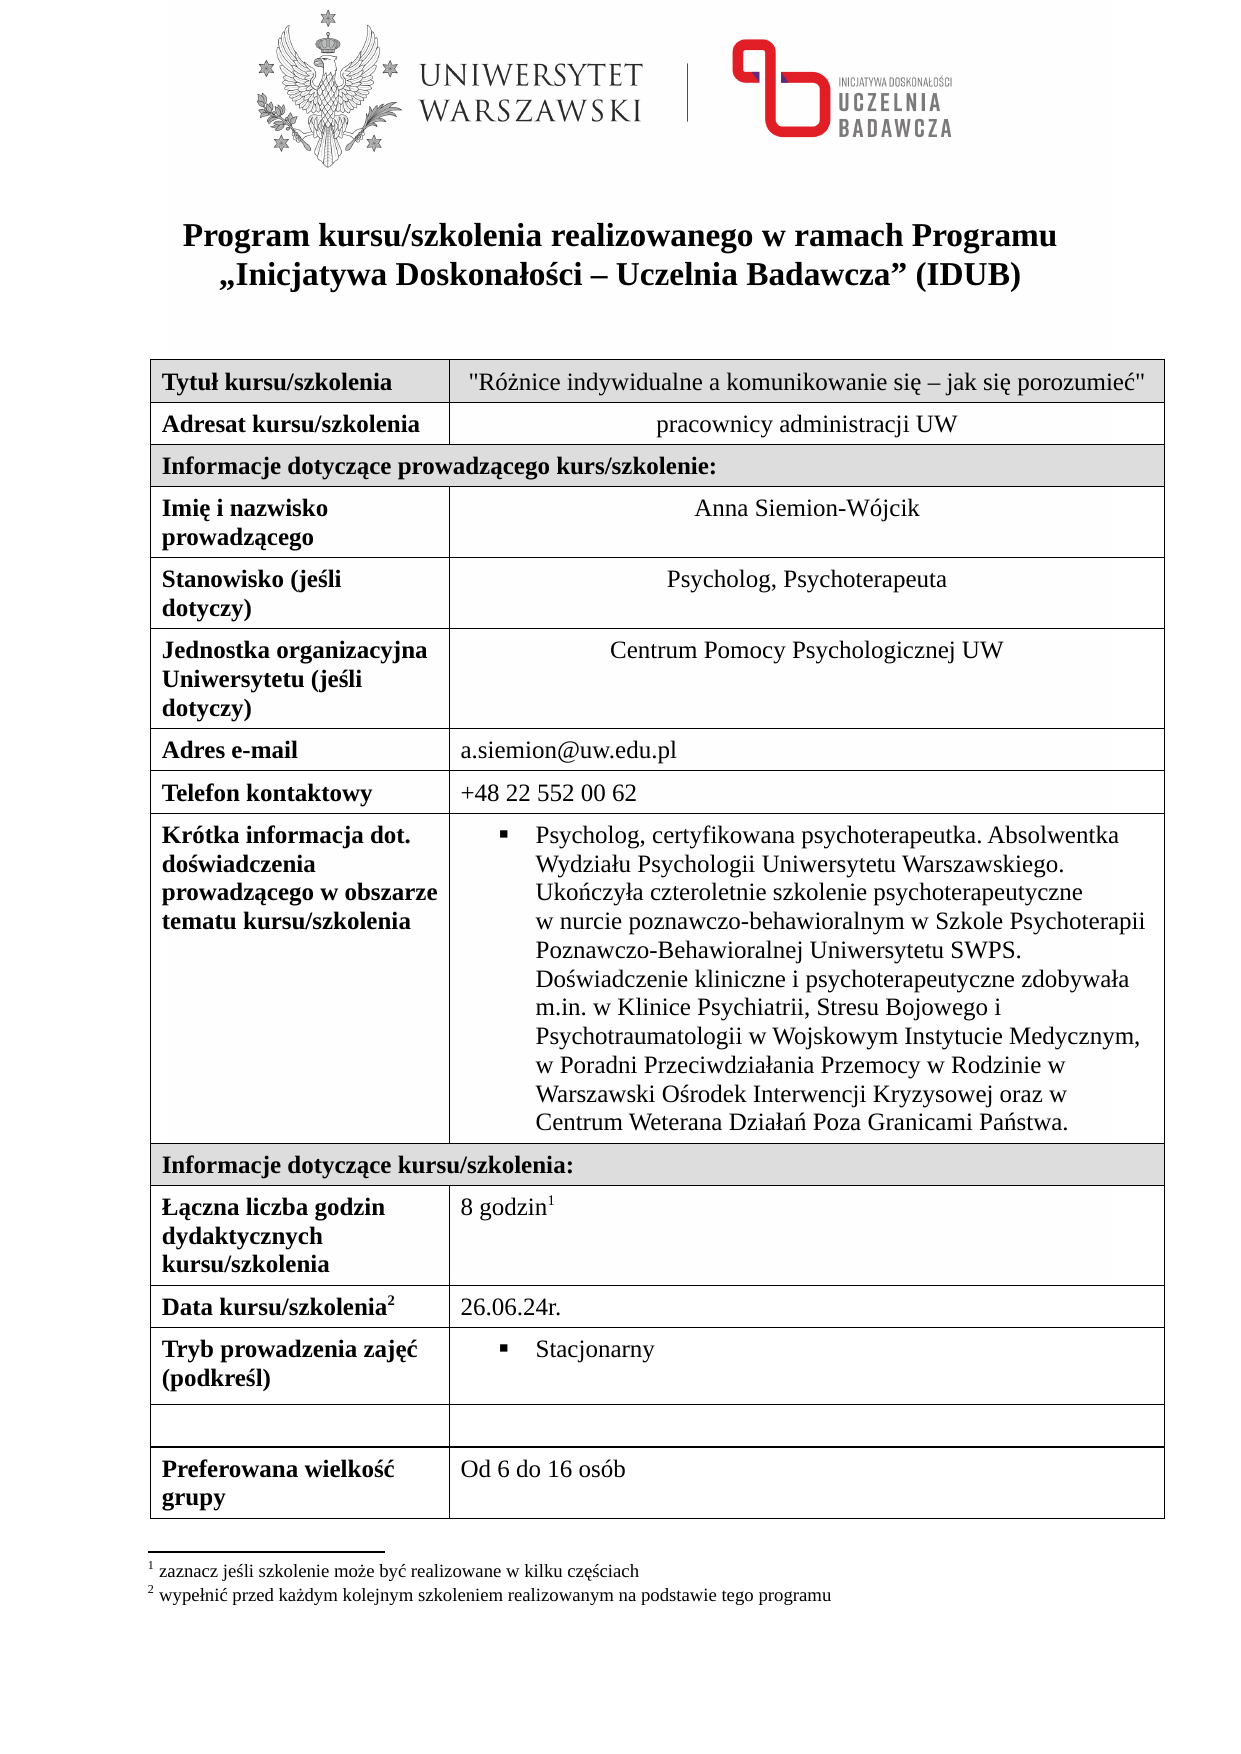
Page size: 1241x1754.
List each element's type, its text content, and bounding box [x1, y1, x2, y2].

text Program kursu/szkolenia realizowanego w ramach Programu [148, 216, 1093, 254]
table_cell [450, 1405, 1164, 1446]
table_cell Preferowana wielkość grupy [151, 1448, 449, 1517]
table_cell Od 6 do 16 osób [450, 1448, 1164, 1517]
table_cell Krótka informacja dot. doświadczenia prowadzącego w obszarze tematu kursu/szkolenia [151, 814, 449, 1142]
table_cell Informacje dotyczące kursu/szkolenia: [151, 1144, 1164, 1185]
table_header Tytuł kursu/szkolenia [151, 360, 449, 402]
table_cell Adres e-mail [151, 729, 449, 770]
table_cell 8 godzin [450, 1186, 1164, 1284]
table_cell Stanowisko (jeśli dotyczy) [151, 558, 449, 628]
picture [167, 0, 1113, 359]
table_cell pracownicy administracji UW [450, 403, 1164, 444]
table_cell Telefon kontaktowy [151, 771, 449, 813]
table_cell Jednostka organizacyjna Uniwersytetu (jeśli dotyczy) [151, 629, 449, 728]
table_cell Centrum Pomocy Psychologicznej UW [450, 629, 1164, 728]
table_cell Łączna liczba godzin dydaktycznych kursu/szkolenia [151, 1186, 449, 1284]
table_cell a.siemion@uw.edu.pl [450, 729, 1164, 770]
table_cell Psycholog, certyfikowana psychoterapeutka. Absolwentka Wydziału Psychologii Uniwersytetu Warszawskiego. Ukończyła czteroletnie szkolenie psychoterapeutyczne w nurcie poznawczo-behawioralnym w Szkole Psychoterapii Poznawczo-Behawioralnej Uniwersytetu SWPS. Doświadczenie kliniczne i psychoterapeutyczne zdobywała m.in. w Klinice Psychiatrii, Stresu Bojowego i Psychotraumatologii w Wojskowym Instytucie Medycznym, w Poradni Przeciwdziałania Przemocy w Rodzinie w Warszawski Ośrodek Interwencji Kryzysowej oraz w Centrum Weterana Działań Poza Granicami Państwa. [450, 814, 1164, 1142]
table_cell Informacje dotyczące prowadzącego kurs/szkolenie: [151, 445, 1164, 486]
table_cell +48 22 552 00 62 [450, 771, 1164, 813]
table_cell Adresat kursu/szkolenia [151, 403, 449, 444]
table_cell Psycholog, Psychoterapeuta [450, 558, 1164, 628]
text „Inicjatywa Doskonałości – Uczelnia Badawcza” (IDUB) [148, 254, 1093, 292]
table_cell 26.06.24r. [450, 1286, 1164, 1327]
table_cell Tryb prowadzenia zajęć (podkreśl) [151, 1328, 449, 1404]
table_cell Imię i nazwisko prowadzącego [151, 487, 449, 557]
table_cell [151, 1405, 449, 1446]
table_cell Stacjonarny [450, 1328, 1164, 1404]
table_header "Różnice indywidualne a komunikowanie się – jak się porozumieć" [450, 360, 1164, 402]
table_cell Data kursu/szkolenia [151, 1286, 449, 1327]
table_cell Anna Siemion-Wójcik [450, 487, 1164, 557]
